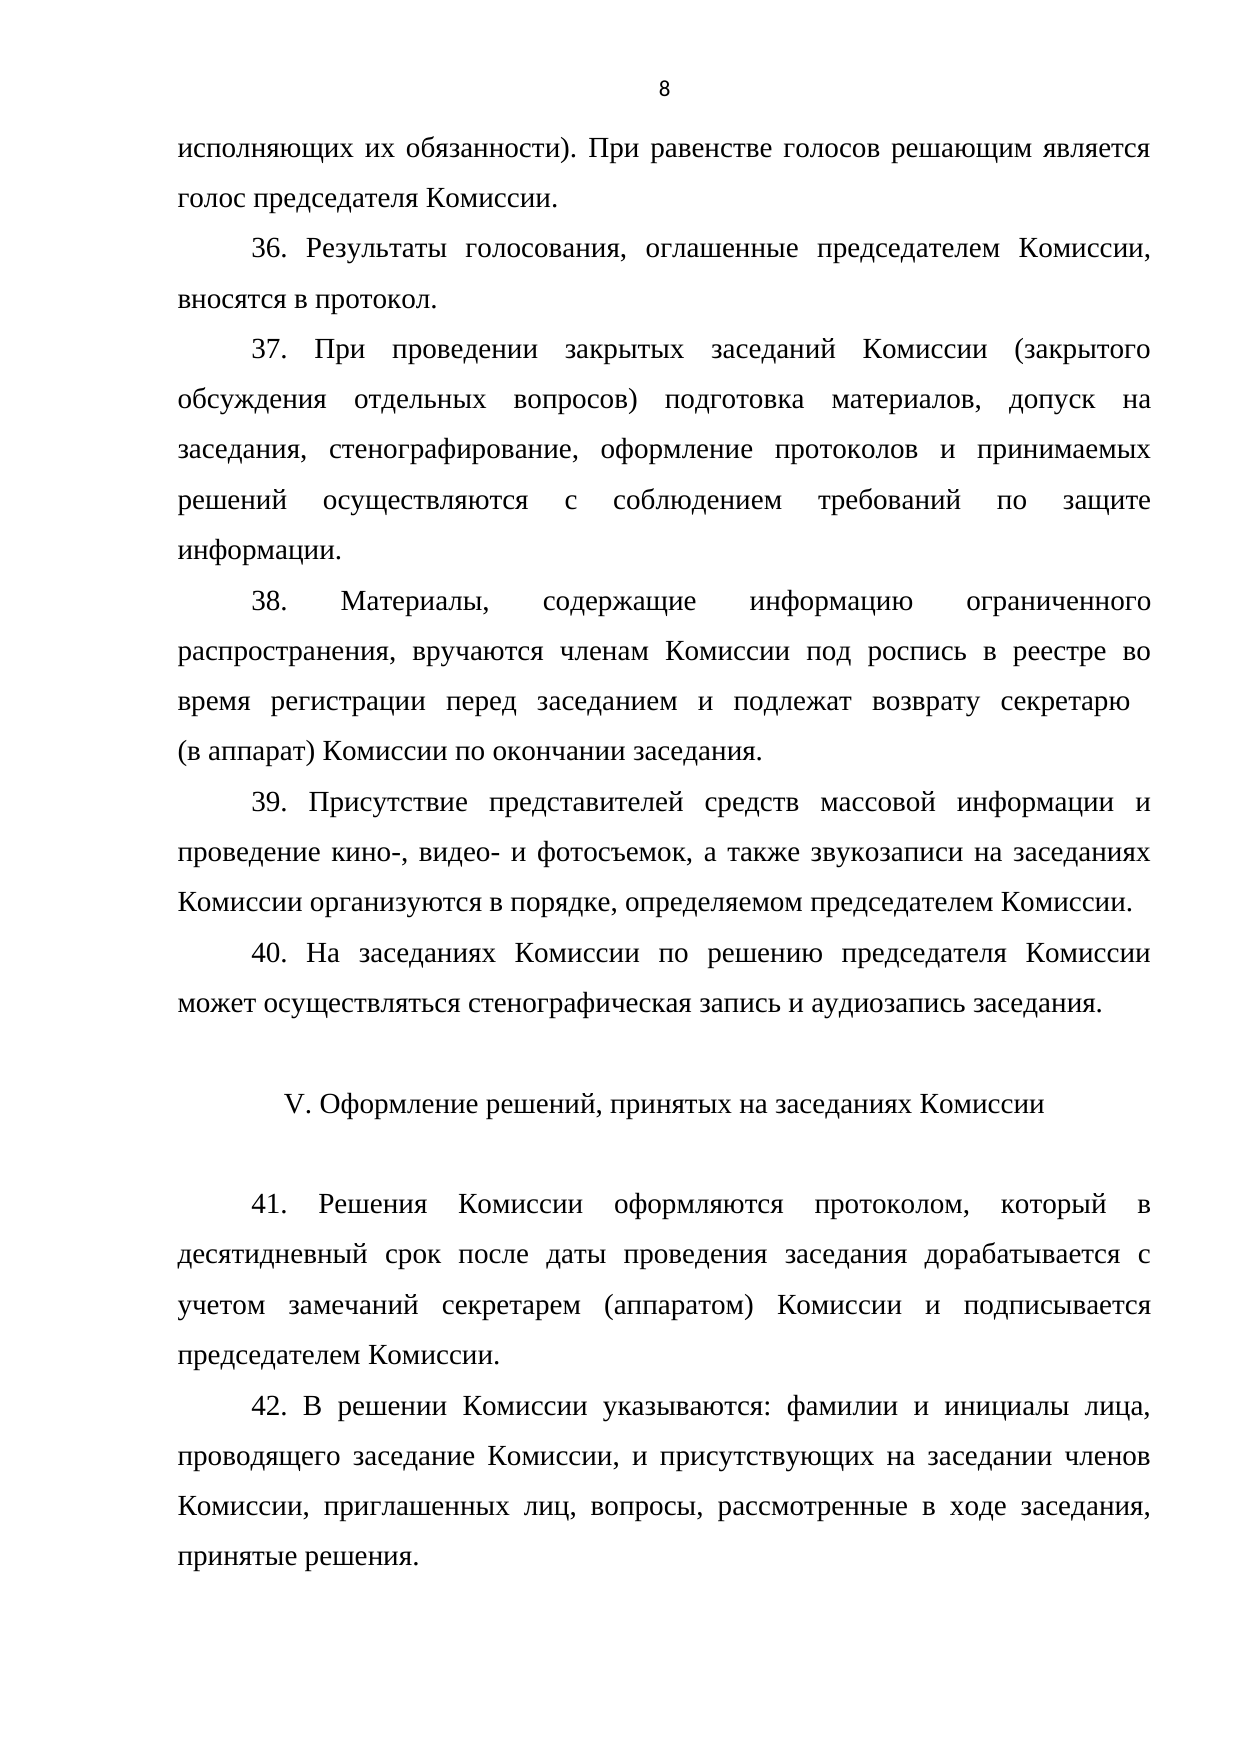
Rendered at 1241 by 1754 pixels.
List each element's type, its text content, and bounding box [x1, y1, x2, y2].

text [177, 130, 1152, 214]
text 42. В решении Комиссии указываются: фамилии и инициалы лица, проводящего заседание Комиссии, и присутствующих на заседании членов Комиссии, приглашенных лиц, вопросы, рассмотренные в ходе заседания, принятые решения. [177, 1388, 1152, 1572]
text 40. На заседаниях Комиссии по решению председателя Комиссии может осуществляться стенографическая запись и аудиозапись заседания. [177, 935, 1152, 1019]
text 36. Результаты голосования, оглашенные председателем Комиссии, вносятся в протокол. [177, 230, 1152, 314]
text 41. Решения Комиссии оформляются протоколом, который в десятидневный срок после даты проведения заседания дорабатывается с учетом замечаний секретарем (аппаратом) Комиссии и подписывается председателем Комиссии. [177, 1186, 1152, 1371]
text 37. При проведении закрытых заседаний Комиссии (закрытого обсуждения отдельных вопросов) подготовка материалов, допуск на заседания, стенографирование, оформление протоколов и принимаемых решений осуществляются с соблюдением требований по защите информации. [177, 331, 1152, 566]
text 38. Материалы, содержащие информацию ограниченного распространения, вручаются членам Комиссии под роспись в реестре во время регистрации перед заседанием и подлежат возврату секретарю (в аппарат) Комиссии по окончании заседания. [177, 583, 1152, 767]
text 39. Присутствие представителей средств массовой информации и проведение кино-, видео- и фотосъемок, а также звукозаписи на заседаниях Комиссии организуются в порядке, определяемом председателем Комиссии. [177, 784, 1152, 918]
text V. Оформление решений, принятых на заседаниях Комиссии [177, 1086, 1152, 1119]
